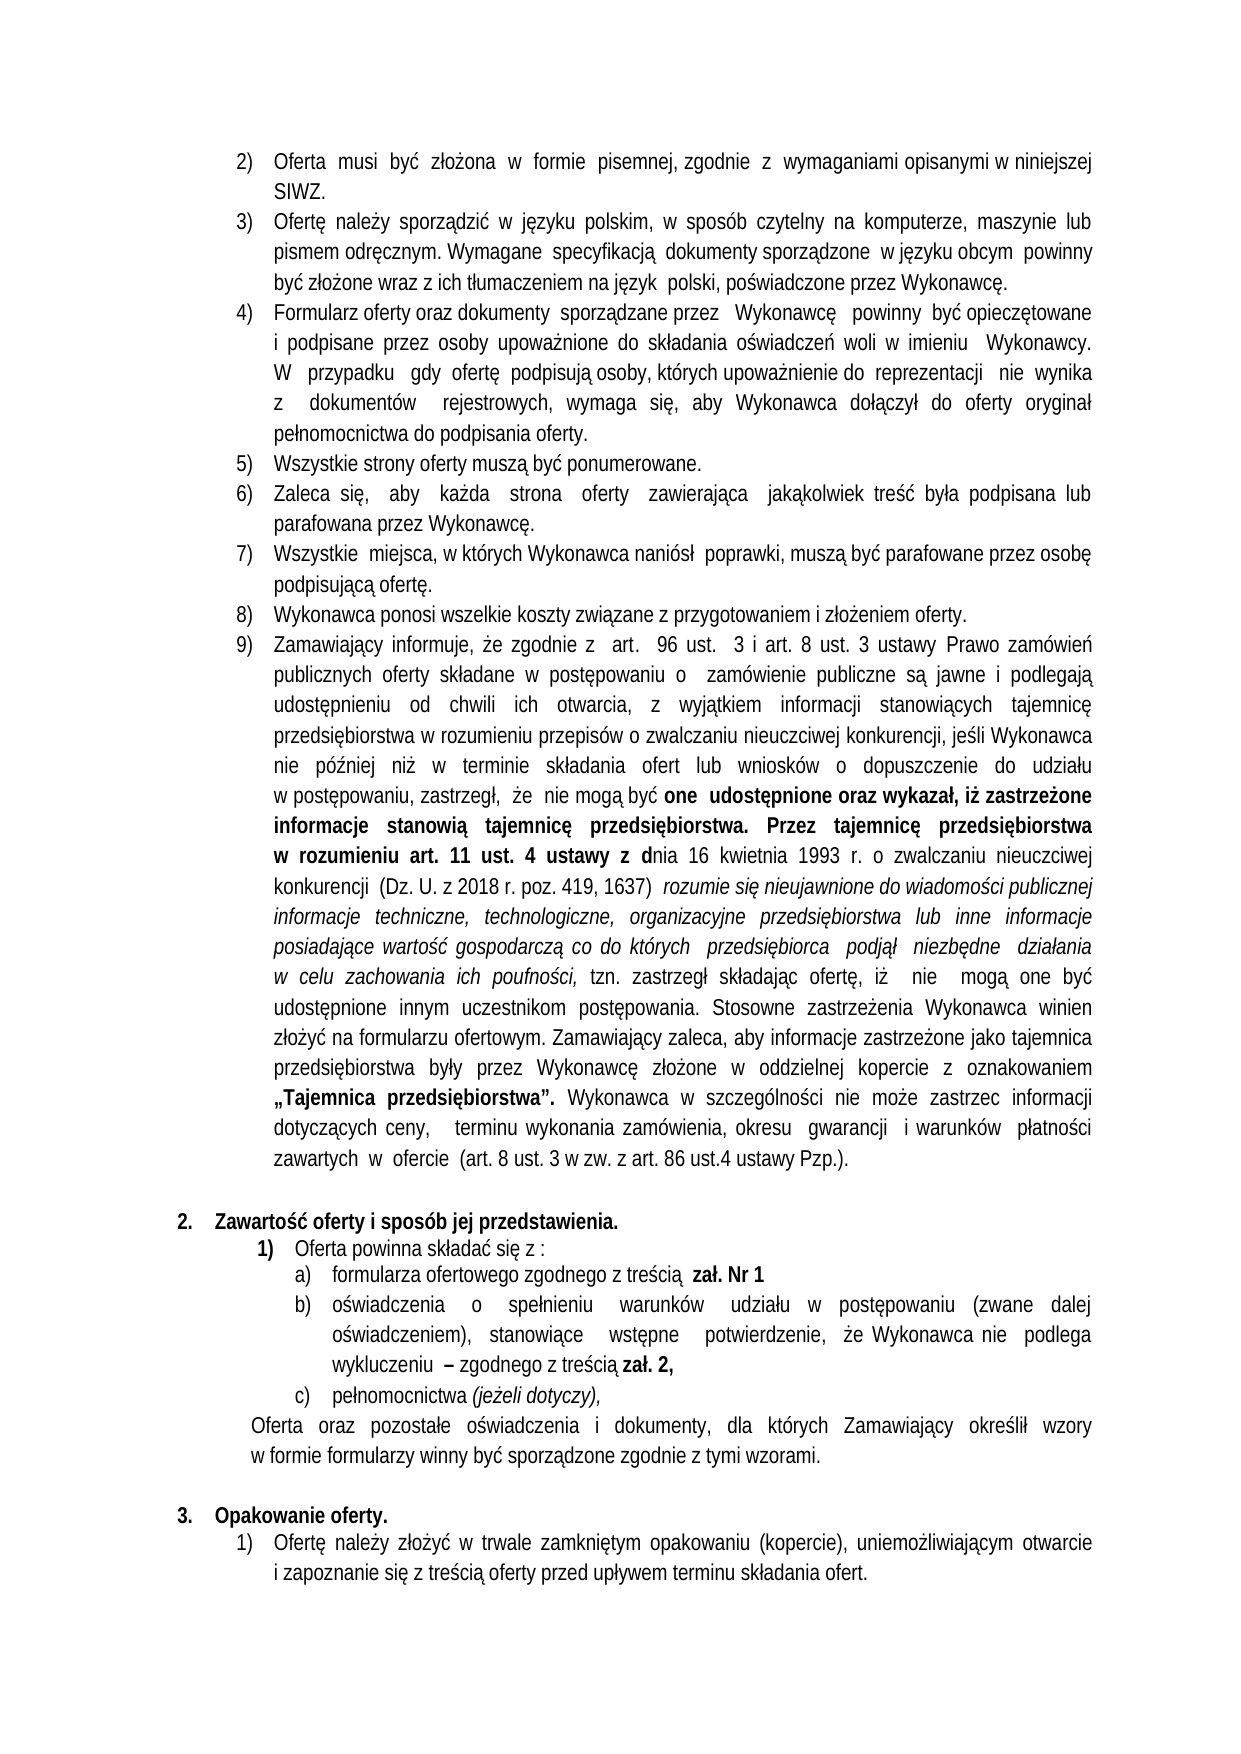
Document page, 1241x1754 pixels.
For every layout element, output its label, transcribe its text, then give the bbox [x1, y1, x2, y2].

list Wszystkie miejsca, w których Wykonawca naniósł poprawki, muszą być parafowane przez osobę podpisującą ofertę. [236, 540, 1093, 597]
list Opakowanie oferty. [177, 1502, 1093, 1529]
list Ofertę należy sporządzić w języku polskim, w sposób czytelny na komputerze, maszynie lub pismem odręcznym. Wymagane specyfikacją dokumenty sporządzone w języku obcym powinny być złożone wraz z ich tłumaczeniem na język polski, poświadczone przez Wykonawcę. [236, 208, 1093, 295]
list Wykonawca ponosi wszelkie koszty związane z przygotowaniem i złożeniem oferty. [236, 601, 1093, 627]
list formularza ofertowego zgodnego z treścią zał. Nr 1 [294, 1261, 1093, 1287]
list oświadczenia o spełnieniu warunków udziału w postępowaniu (zwane dalej oświadczeniem), stanowiące wstępne potwierdzenie, że Wykonawca nie podlega wykluczeniu – zgodnego z treścią zał. 2, [294, 1291, 1093, 1378]
list Oferta musi być złożona w formie pisemnej, zgodnie z wymaganiami opisanymi w niniejszej SIWZ. [236, 148, 1093, 204]
list Zaleca się, aby każda strona oferty zawierająca jakąkolwiek treść była podpisana lub parafowana przez Wykonawcę. [236, 480, 1093, 536]
text Oferta oraz pozostałe oświadczenia i dokumenty, dla których Zamawiający określił wzory w formie formularzy winny być sporządzone zgodnie z tymi wzorami. [251, 1412, 1093, 1468]
list Formularz oferty oraz dokumenty sporządzane przez Wykonawcę powinny być opieczętowane i podpisane przez osoby upoważnione do składania oświadczeń woli w imieniu Wykonawcy. W przypadku gdy ofertę podpisują osoby, których upoważnienie do reprezentacji nie wynika z dokumentów rejestrowych, wymaga się, aby Wykonawca dołączył do oferty oryginał pełnomocnictwa do podpisania oferty. [236, 299, 1093, 446]
list Oferta powinna składać się z : [257, 1234, 1093, 1261]
list Zamawiający informuje, że zgodnie z art. 96 ust. 3 i art. 8 ust. 3 ustawy Prawo zamówień publicznych oferty składane w postępowaniu o zamówienie publiczne są jawne i podlegają udostępnieniu od chwili ich otwarcia, z wyjątkiem informacji stanowiących tajemnicę przedsiębiorstwa w rozumieniu przepisów o zwalczaniu nieuczciwej konkurencji, jeśli Wykonawca nie później niż w terminie składania ofert lub wniosków o dopuszczenie do udziału w postępowaniu, zastrzegł, że nie mogą być one udostępnione oraz wykazał, iż zastrzeżone informacje stanowią tajemnicę przedsiębiorstwa. Przez tajemnicę przedsiębiorstwa w rozumieniu art. 11 ust. 4 ustawy z dnia 16 kwietnia 1993 r. o zwalczaniu nieuczciwej konkurencji (Dz. U. z 2018 r. poz. 419, 1637) rozumie się nieujawnione do wiadomości publicznej informacje techniczne, technologiczne, organizacyjne przedsiębiorstwa lub inne informacje posiadające wartość gospodarczą co do których przedsiębiorca podjął niezbędne działania w celu zachowania ich poufności, tzn. zastrzegł składając ofertę, iż nie mogą one być udostępnione innym uczestnikom postępowania. Stosowne zastrzeżenia Wykonawca winien złożyć na formularzu ofertowym. Zamawiający zaleca, aby informacje zastrzeżone jako tajemnica przedsiębiorstwa były przez Wykonawcę złożone w oddzielnej kopercie z oznakowaniem „Tajemnica przedsiębiorstwa”. Wykonawca w szczególności nie może zastrzec informacji dotyczących ceny, terminu wykonania zamówienia, okresu gwarancji i warunków płatności zawartych w ofercie (art. 8 ust. 3 w zw. z art. 86 ust.4 ustawy Pzp.). [236, 631, 1093, 1171]
list Zawartość oferty i sposób jej przedstawienia. [177, 1208, 1093, 1234]
list Wszystkie strony oferty muszą być ponumerowane. [236, 450, 1093, 476]
list Ofertę należy złożyć w trwale zamkniętym opakowaniu (kopercie), uniemożliwiającym otwarcie i zapoznanie się z treścią oferty przed upływem terminu składania ofert. [236, 1529, 1093, 1585]
list pełnomocnictwa (jeżeli dotyczy), [294, 1382, 1093, 1408]
